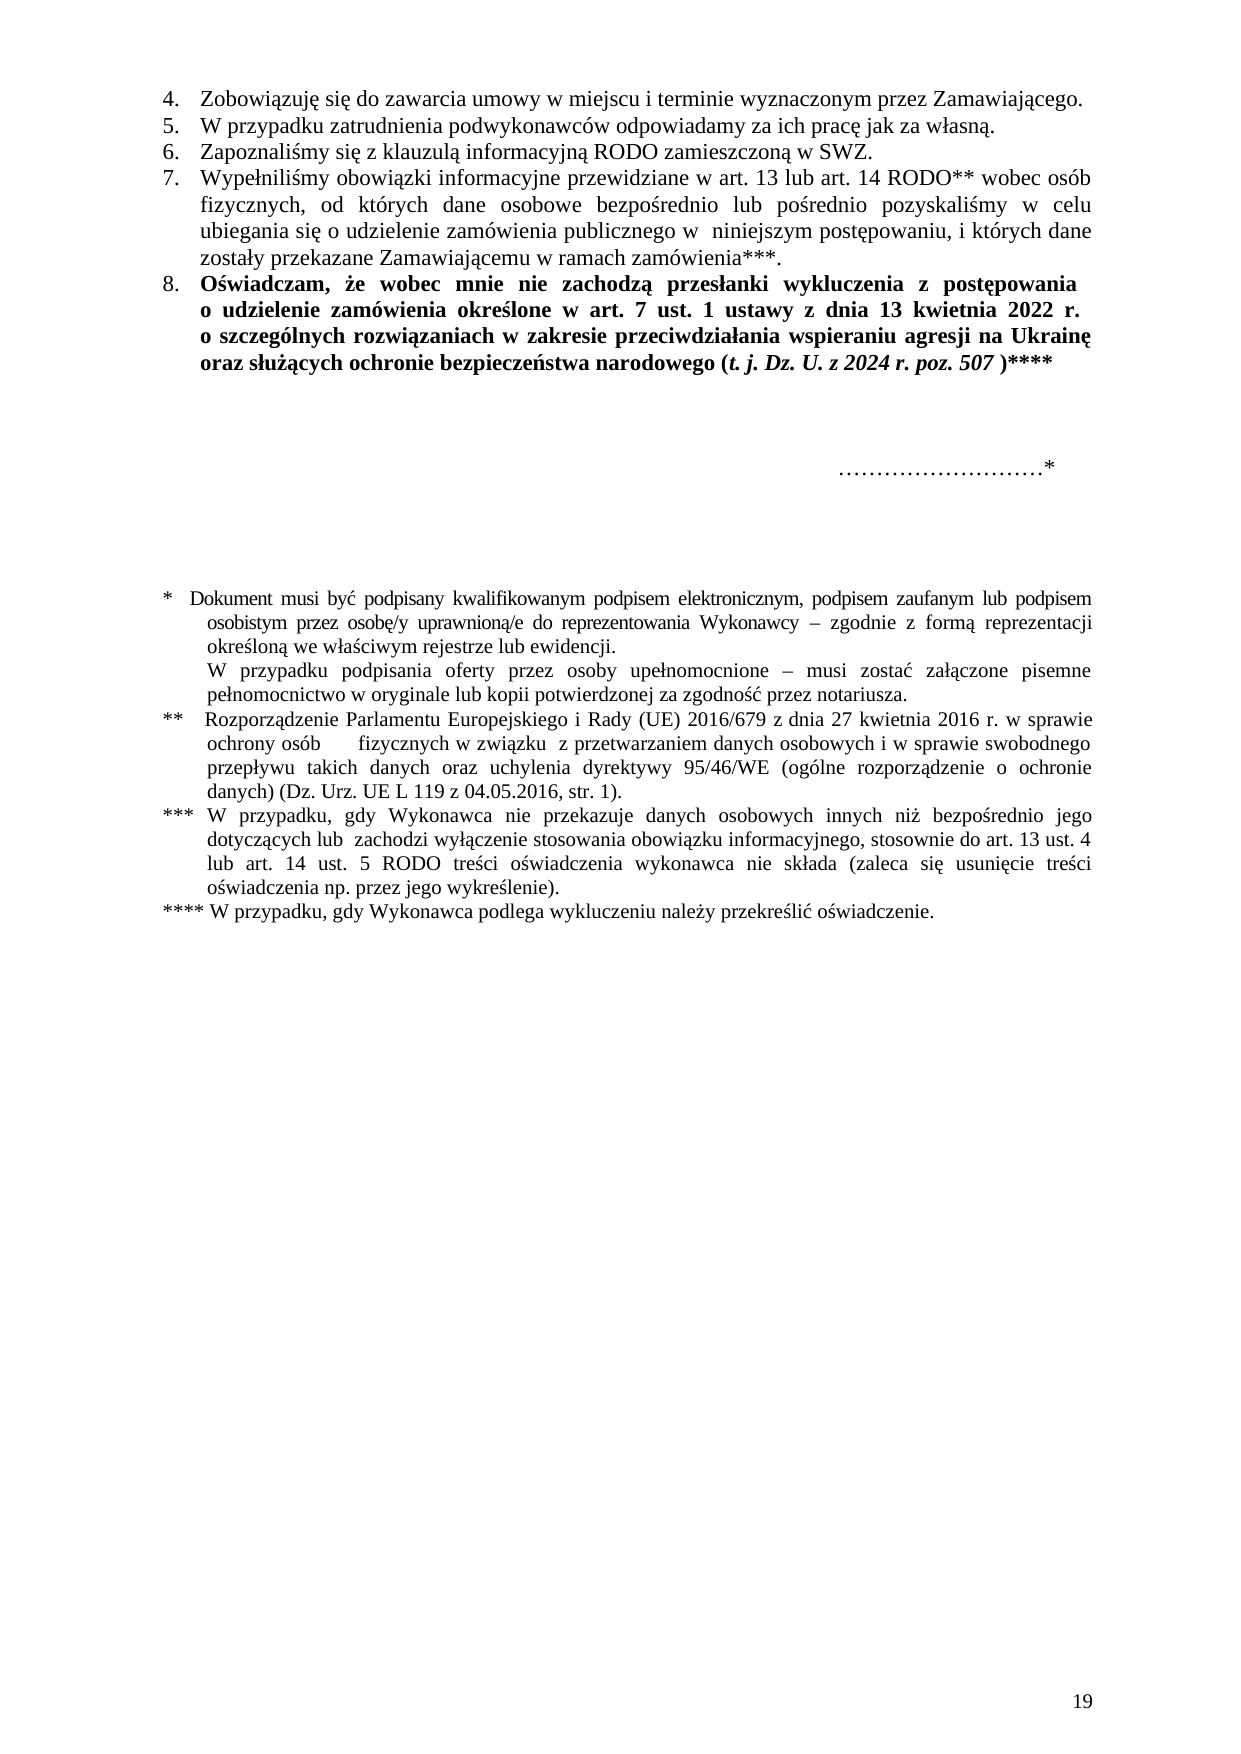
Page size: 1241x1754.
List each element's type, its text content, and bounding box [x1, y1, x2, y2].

list Zapoznaliśmy się z klauzulą informacyjną RODO zamieszczoną w SWZ. [162, 138, 1093, 164]
list Oświadczam, że wobec mnie nie zachodzą przesłanki wykluczenia z postępowania o udzielenie zamówienia określone w art. 7 ust. 1 ustawy z dnia 13 kwietnia 2022 r. o szczególnych rozwiązaniach w zakresie przeciwdziałania wspieraniu agresji na Ukrainę oraz służących ochronie bezpieczeństwa narodowego (t. j. Dz. U. z 2024 r. poz. 507 )**** [162, 270, 1093, 375]
list Wypełniliśmy obowiązki informacyjne przewidziane w art. 13 lub art. 14 RODO** wobec osób fizycznych, od których dane osobowe bezpośrednio lub pośrednio pozyskaliśmy w celu ubiegania się o udzielenie zamówienia publicznego w niniejszym postępowaniu, i których dane zostały przekazane Zamawiającemu w ramach zamówienia***. [162, 164, 1093, 270]
text ………………………* [740, 454, 1093, 481]
list Zobowiązuję się do zawarcia umowy w miejscu i terminie wyznaczonym przez Zamawiającego. [162, 85, 1093, 112]
list W przypadku zatrudnienia podwykonawców odpowiadamy za ich pracę jak za własną. [162, 112, 1093, 138]
text **** W przypadku, gdy Wykonawca podlega wykluczeniu należy przekreślić oświadczenie. [162, 899, 1093, 923]
text *** W przypadku, gdy Wykonawca nie przekazuje danych osobowych innych niż bezpośrednio jego dotyczących lub zachodzi wyłączenie stosowania obowiązku informacyjnego, stosownie do art. 13 ust. 4 lub art. 14 ust. 5 RODO treści oświadczenia wykonawca nie składa (zaleca się usunięcie treści oświadczenia np. przez jego wykreślenie). [162, 803, 1093, 899]
text W przypadku podpisania oferty przez osoby upełnomocnione – musi zostać załączone pisemne pełnomocnictwo w oryginale lub kopii potwierdzonej za zgodność przez notariusza. [207, 658, 1093, 706]
text * Dokument musi być podpisany kwalifikowanym podpisem elektronicznym, podpisem zaufanym lub podpisem osobistym przez osobę/y uprawnioną/e do reprezentowania Wykonawcy – zgodnie z formą reprezentacji określoną we właściwym rejestrze lub ewidencji. [162, 586, 1093, 658]
text ** Rozporządzenie Parlamentu Europejskiego i Rady (UE) 2016/679 z dnia 27 kwietnia 2016 r. w sprawie ochrony osób fizycznych w związku z przetwarzaniem danych osobowych i w sprawie swobodnego przepływu takich danych oraz uchylenia dyrektywy 95/46/WE (ogólne rozporządzenie o ochronie danych) (Dz. Urz. UE L 119 z 04.05.2016, str. 1). [162, 706, 1093, 803]
